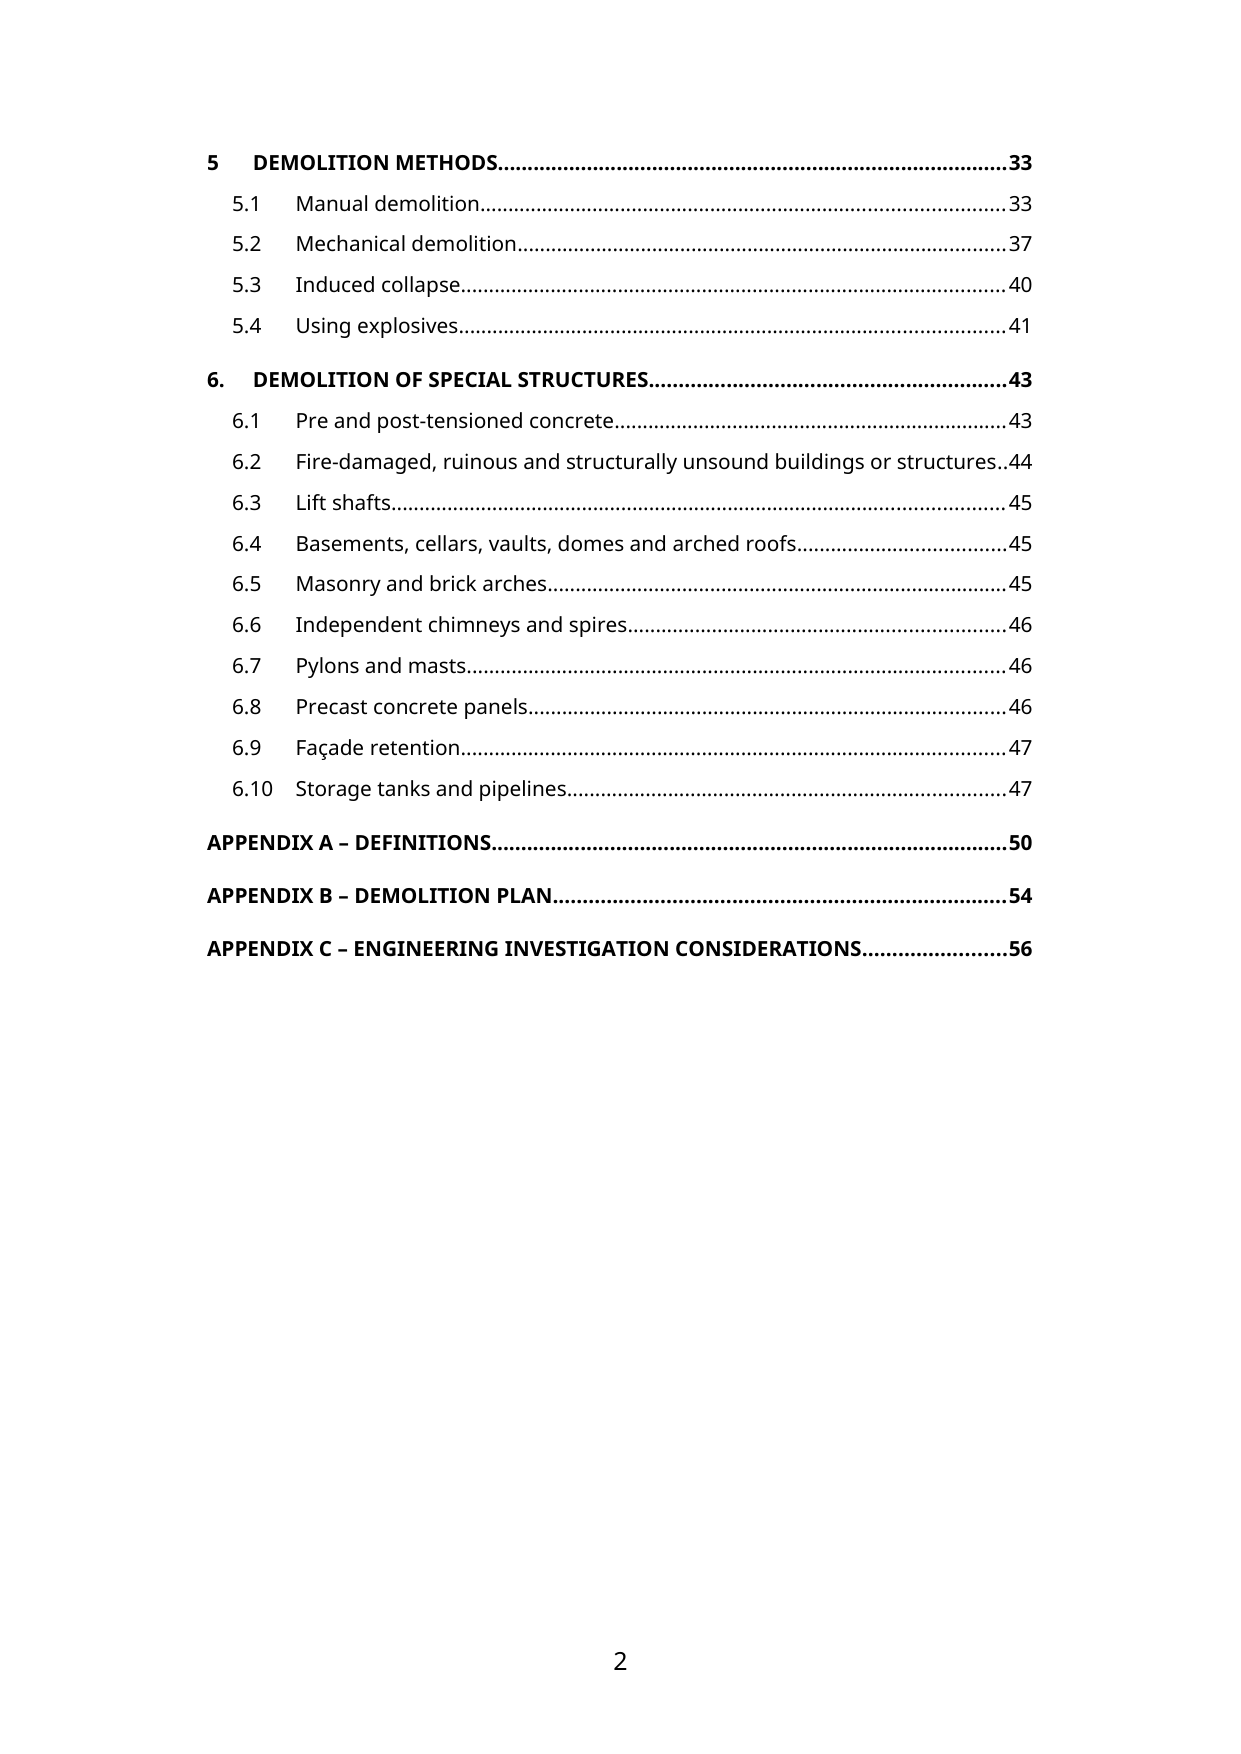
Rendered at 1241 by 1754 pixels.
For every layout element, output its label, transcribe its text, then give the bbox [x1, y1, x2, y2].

text 6.6 Independent chimneys and spires 46 [232, 611, 1033, 639]
text APPENDIX C – ENGINEERING INVESTIGATION CONSIDERATIONS 56 [207, 934, 1033, 963]
text 6.5 Masonry and brick arches 45 [232, 569, 1033, 598]
text 5.3 Induced collapse 40 [232, 271, 1033, 299]
text APPENDIX B – DEMOLITION PLAN 54 [207, 881, 1033, 909]
text 6.7 Pylons and masts 46 [232, 651, 1033, 680]
text 6.3 Lift shafts 45 [232, 488, 1033, 516]
text 5 DEMOLITION METHODS 33 [207, 148, 1033, 176]
text 6.9 Façade retention 47 [232, 733, 1033, 762]
text 6. DEMOLITION OF SPECIAL STRUCTURES 43 [207, 365, 1033, 393]
text 5.2 Mechanical demolition 37 [232, 229, 1033, 258]
text 6.1 Pre and post-tensioned concrete 43 [232, 406, 1033, 434]
text APPENDIX A – DEFINITIONS 50 [207, 828, 1033, 856]
text 6.10 Storage tanks and pipelines 47 [232, 774, 1033, 803]
text 6.4 Basements, cellars, vaults, domes and arched roofs 45 [232, 529, 1033, 557]
text 5.1 Manual demolition 33 [232, 189, 1033, 217]
text 5.4 Using explosives 41 [232, 311, 1033, 340]
text 6.8 Precast concrete panels 46 [232, 692, 1033, 721]
text 6.2 Fire-damaged, ruinous and structurally unsound buildings or structures 44 [232, 447, 1033, 475]
